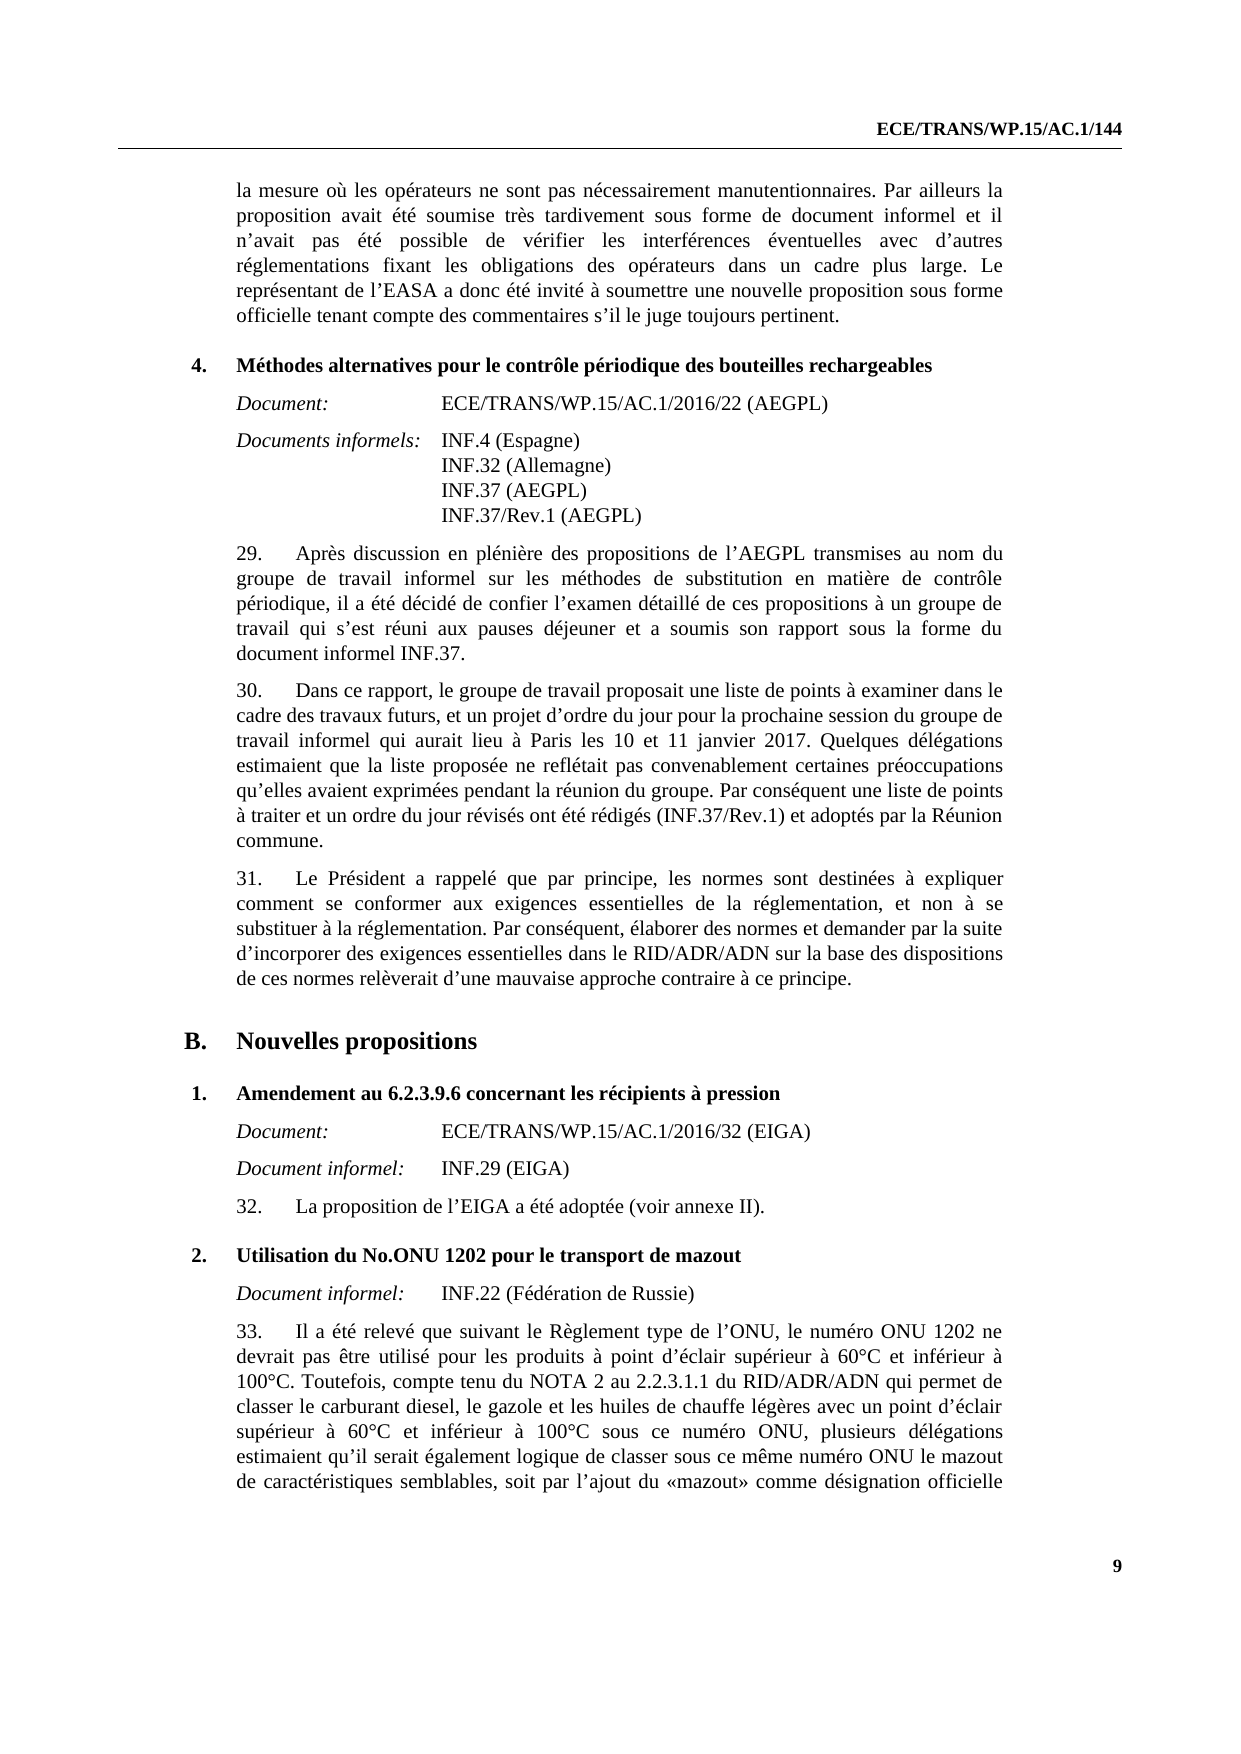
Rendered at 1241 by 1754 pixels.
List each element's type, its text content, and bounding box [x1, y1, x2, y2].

text 29. Après discussion en plénière des propositions de l’AEGPL transmises au nom du groupe de travail informel sur les méthodes de substitution en matière de contrôle périodique, il a été décidé de confier l’examen détaillé de ces propositions à un groupe de travail qui s’est réuni aux pauses déjeuner et a soumis son rapport sous la forme du document informel INF.37. [236, 540, 1004, 665]
text 30. Dans ce rapport, le groupe de travail proposait une liste de points à examiner dans le cadre des travaux futurs, et un projet d’ordre du jour pour la prochaine session du groupe de travail informel qui aurait lieu à Paris les 10 et 11 janvier 2017. Quelques délégations estimaient que la liste proposée ne reflétait pas convenablement certaines préoccupations qu’elles avaient exprimées pendant la réunion du groupe. Par conséquent une liste de points à traiter et un ordre du jour révisés ont été rédigés (INF.37/Rev.1) et adoptés par la Réunion commune. [236, 677, 1004, 852]
text INF.37 (AEGPL) [236, 477, 1004, 502]
text Document informel: INF.29 (EIGA) [236, 1155, 1004, 1180]
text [236, 177, 1004, 327]
text Document: ECE/TRANS/WP.15/AC.1/2016/22 (AEGPL) [236, 390, 1004, 415]
text Documents informels: INF.4 (Espagne) [236, 427, 1004, 452]
text 4. Méthodes alternatives pour le contrôle périodique des bouteilles rechargeables [118, 352, 1004, 377]
text INF.37/Rev.1 (AEGPL) [236, 502, 1004, 527]
text B. Nouvelles propositions [118, 1027, 1004, 1055]
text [236, 1318, 1004, 1493]
text Document informel: INF.22 (Fédération de Russie) [236, 1280, 1004, 1305]
text 2. Utilisation du No.ONU 1202 pour le transport de mazout [118, 1243, 1004, 1268]
text Document: ECE/TRANS/WP.15/AC.1/2016/32 (EIGA) [236, 1118, 1004, 1143]
text 31. Le Président a rappelé que par principe, les normes sont destinées à expliquer comment se conformer aux exigences essentielles de la réglementation, et non à se substituer à la réglementation. Par conséquent, élaborer des normes et demander par la suite d’incorporer des exigences essentielles dans le RID/ADR/ADN sur la base des dispositions de ces normes relèverait d’une mauvaise approche contraire à ce principe. [236, 865, 1004, 990]
text INF.32 (Allemagne) [236, 452, 1004, 477]
text 1. Amendement au 6.2.3.9.6 concernant les récipients à pression [118, 1080, 1004, 1105]
text 32. La proposition de l’EIGA a été adoptée (voir annexe II). [236, 1193, 1004, 1218]
